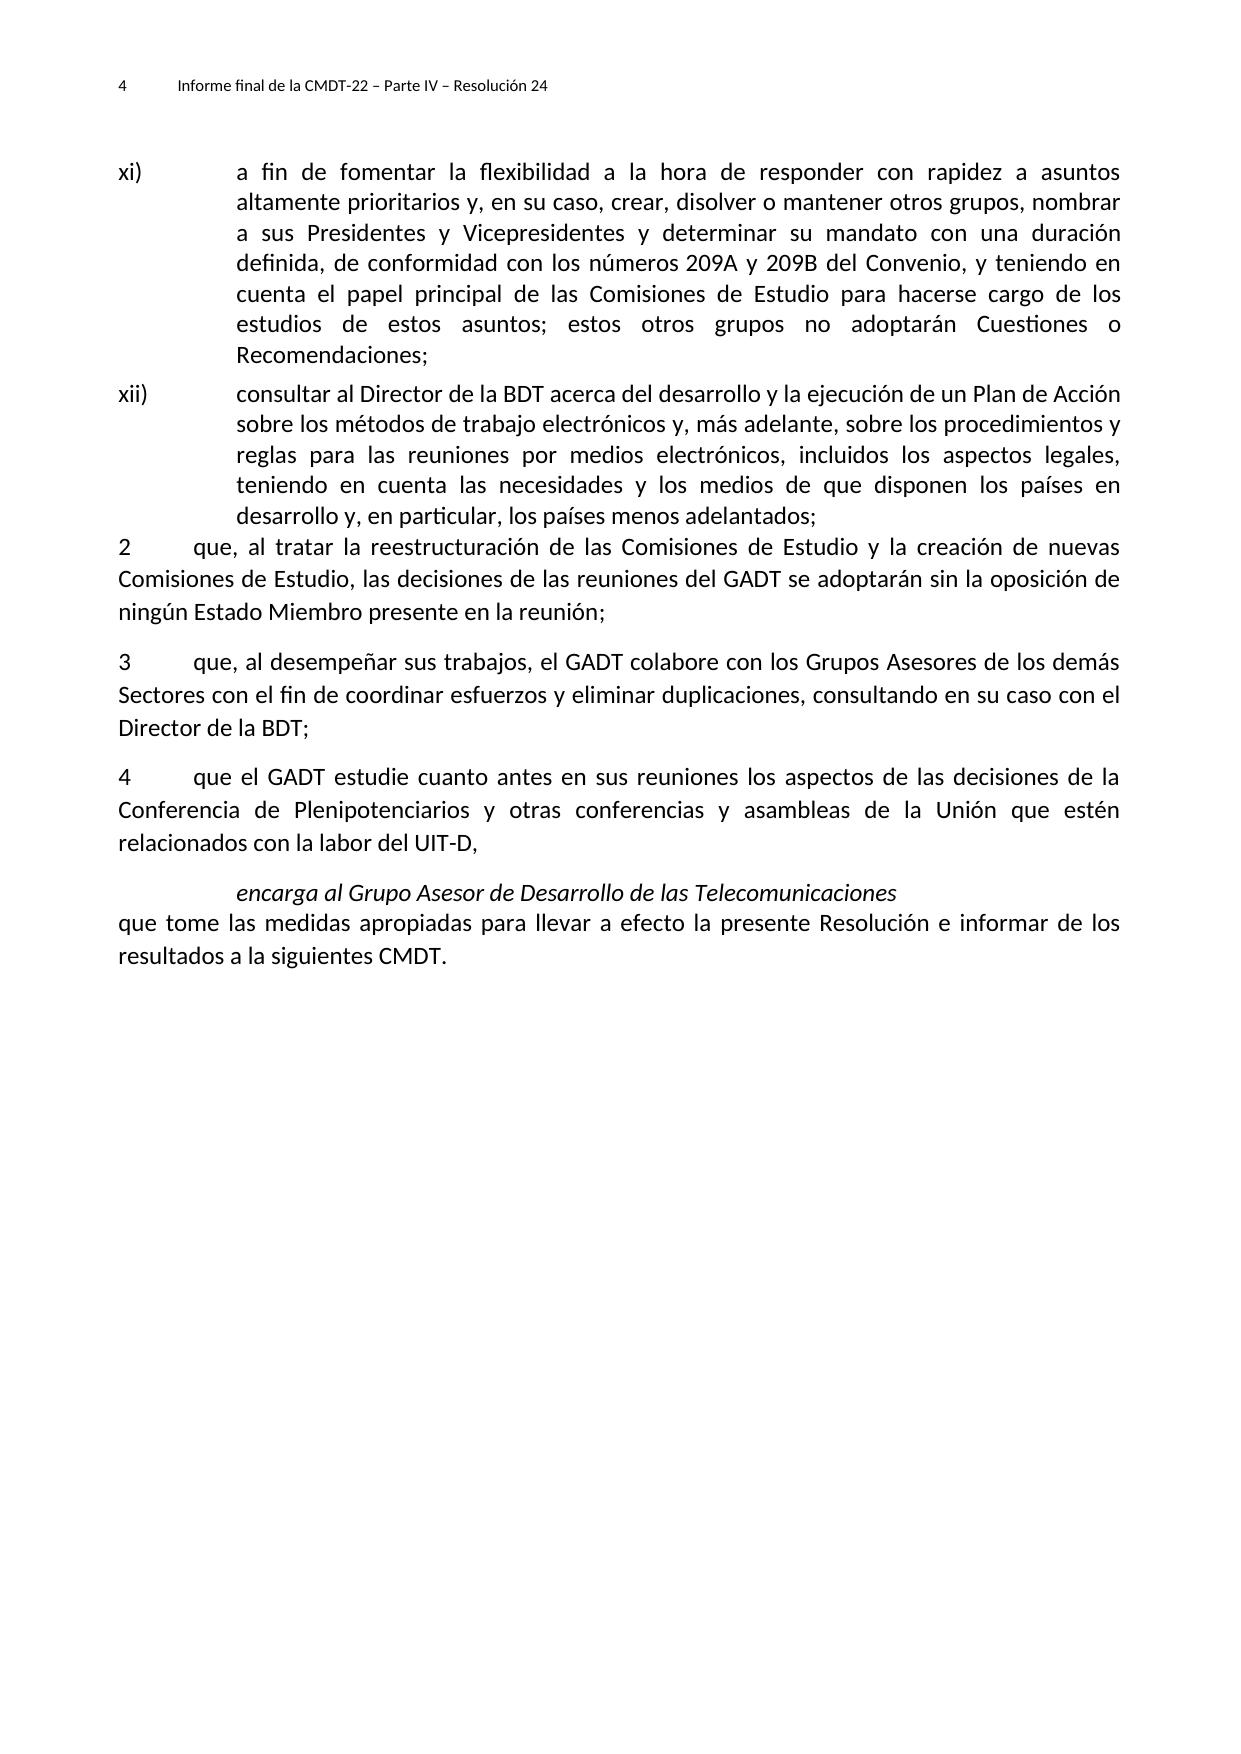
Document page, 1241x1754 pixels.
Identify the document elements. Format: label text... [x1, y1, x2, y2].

text 3 que, al desempeñar sus trabajos, el GADT colabore con los Grupos Asesores de los demás Sectores con el fin de coordinar esfuerzos y eliminar duplicaciones, consultando en su caso con el Director de la BDT; [118, 646, 1122, 742]
text xi) a fin de fomentar la flexibilidad a la hora de responder con rapidez a asuntos altamente prioritarios y, en su caso, crear, disolver o mantener otros grupos, nombrar a sus Presidentes y Vicepresidentes y determinar su mandato con una duración definida, de conformidad con los números 209A y 209B del Convenio, y teniendo en cuenta el papel principal de las Comisiones de Estudio para hacerse cargo de los estudios de estos asuntos; estos otros grupos no adoptarán Cuestiones o Recomendaciones; [118, 156, 1122, 370]
text 2 que, al tratar la reestructuración de las Comisiones de Estudio y la creación de nuevas Comisiones de Estudio, las decisiones de las reuniones del GADT se adoptarán sin la oposición de ningún Estado Miembro presente en la reunión; [118, 531, 1122, 627]
text 4 que el GADT estudie cuanto antes en sus reuniones los aspectos de las decisiones de la Conferencia de Plenipotenciarios y otras conferencias y asambleas de la Unión que estén relacionados con la labor del UIT-D, [118, 761, 1122, 858]
text que tome las medidas apropiadas para llevar a efecto la presente Resolución e informar de los resultados a la siguientes CMDT. [118, 907, 1122, 971]
text encarga al Grupo Asesor de Desarrollo de las Telecomunicaciones [236, 877, 1122, 907]
text xii) consultar al Director de la BDT acerca del desarrollo y la ejecución de un Plan de Acción sobre los métodos de trabajo electrónicos y, más adelante, sobre los procedimientos y reglas para las reuniones por medios electrónicos, incluidos los aspectos legales, teniendo en cuenta las necesidades y los medios de que disponen los países en desarrollo y, en particular, los países menos adelantados; [118, 378, 1122, 531]
